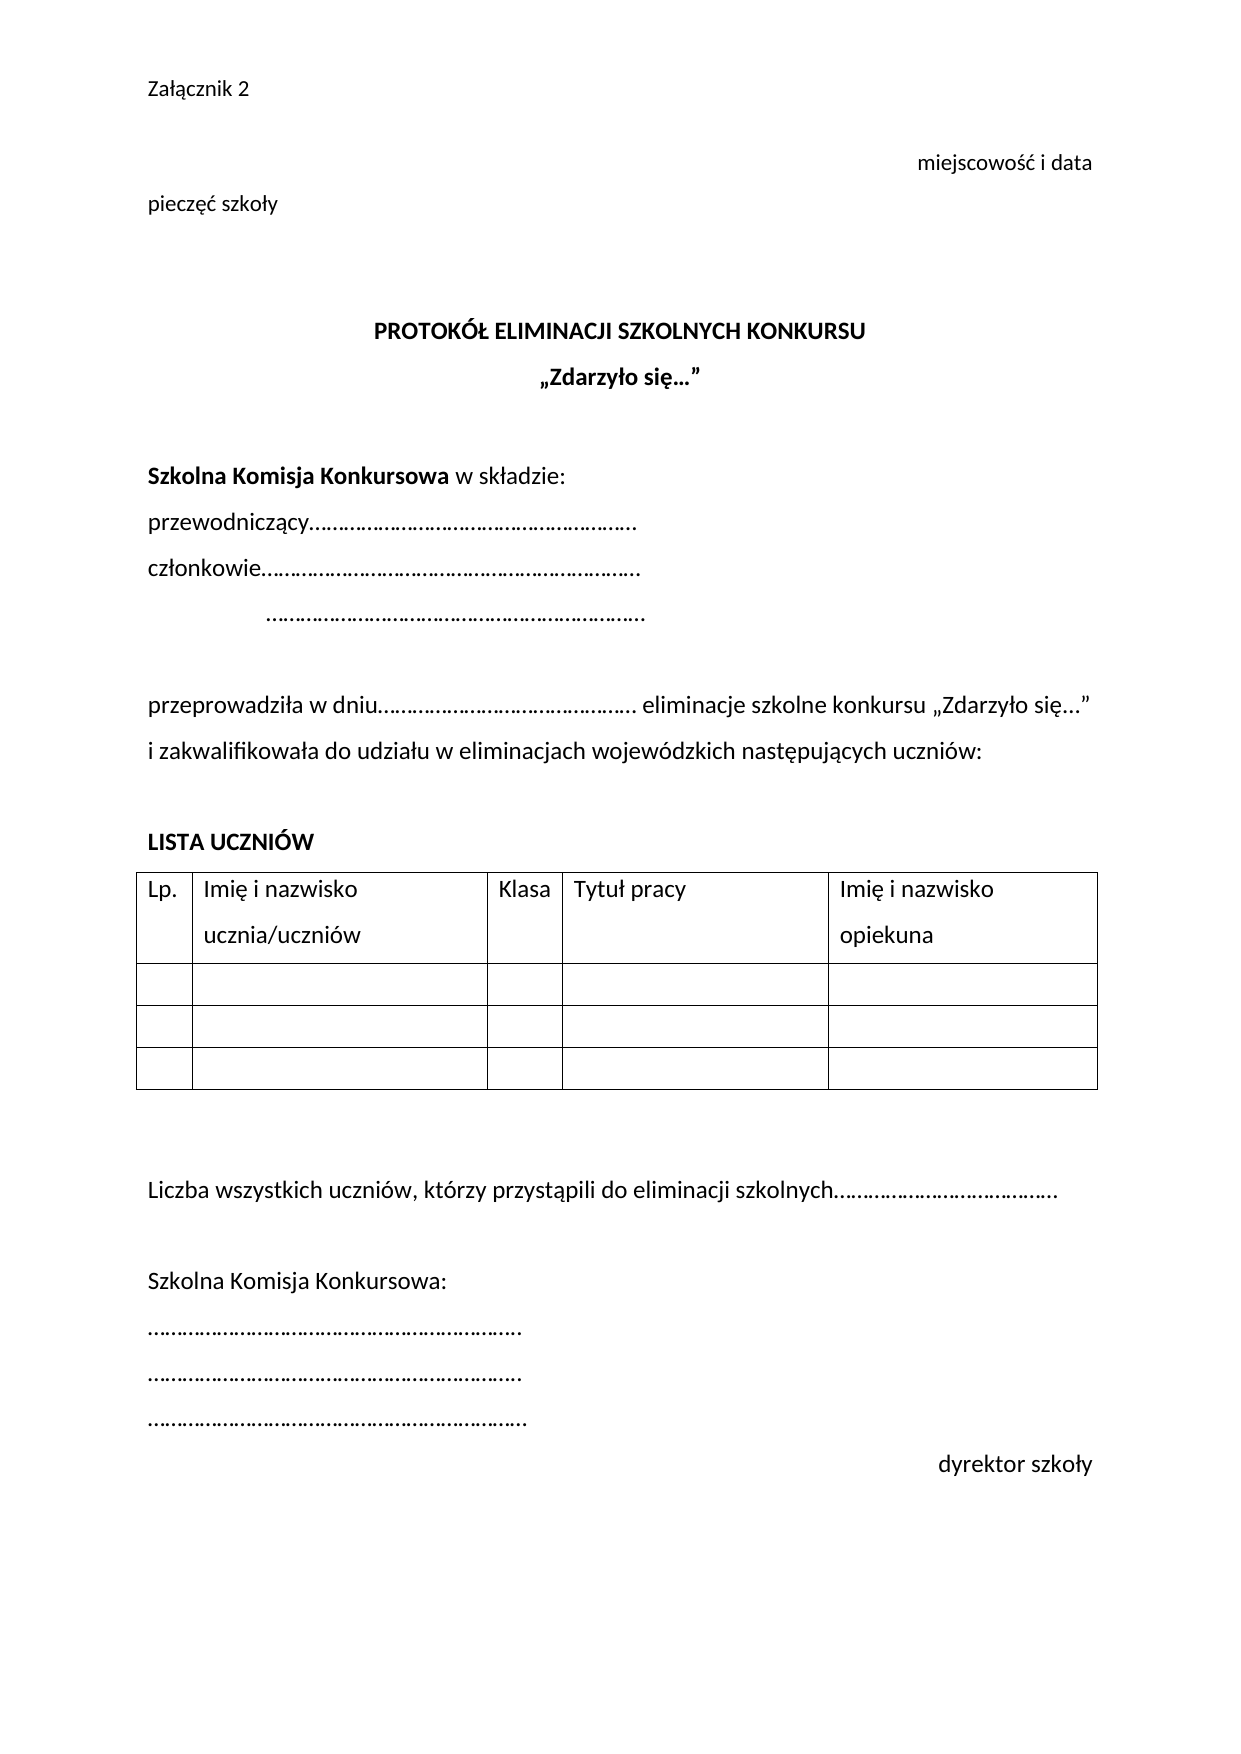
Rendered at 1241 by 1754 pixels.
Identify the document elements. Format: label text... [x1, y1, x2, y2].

text członkowie………………………………………………………… [148, 552, 1093, 582]
text Szkolna Komisja Konkursowa: [148, 1265, 1093, 1296]
text miejscowość i data [148, 148, 1093, 176]
table_cell [829, 964, 1097, 1004]
table_cell [563, 1048, 828, 1089]
text Liczba wszystkich uczniów, którzy przystąpili do eliminacji szkolnych………………………………… [148, 1174, 1093, 1204]
text przewodniczący………………………………………………… [148, 506, 1093, 537]
table_cell [829, 1048, 1097, 1089]
table_cell [137, 1048, 192, 1089]
text „Zdarzyło się…” [148, 361, 1093, 392]
text Szkolna Komisja Konkursowa w składzie: [148, 460, 1093, 491]
table_cell [488, 1048, 562, 1089]
table_header Tytuł pracy [563, 873, 828, 962]
table_cell [137, 1006, 192, 1047]
table_cell [137, 964, 192, 1004]
text ………………………………………………………… [266, 598, 1093, 628]
table_cell [563, 964, 828, 1004]
text dyrektor szkoły [148, 1448, 1093, 1479]
text przeprowadziła w dniu……………………………………… eliminacje szkolne konkursu „Zdarzyło się…” i zakwalifikowała do udziału w eliminacjach wojewódzkich następujących uczniów: [148, 689, 1093, 765]
table_header Imię i nazwisko opiekuna [829, 873, 1097, 962]
table_cell [193, 1006, 487, 1047]
table_cell [488, 964, 562, 1004]
text pieczęć szkoły [148, 189, 1093, 218]
text ………………………………………………………… [148, 1403, 1093, 1433]
text LISTA UCZNIÓW [148, 826, 1093, 857]
table_cell [488, 1006, 562, 1047]
table_header Imię i nazwisko ucznia/uczniów [193, 873, 487, 962]
table_header Lp. [137, 873, 192, 962]
table_cell [193, 964, 487, 1004]
text ……………………………………………………….. [148, 1357, 1093, 1387]
table_cell [193, 1048, 487, 1089]
table_cell [829, 1006, 1097, 1047]
table_header Klasa [488, 873, 562, 962]
text PROTOKÓŁ ELIMINACJI SZKOLNYCH KONKURSU [148, 316, 1093, 346]
text ……………………………………………………….. [148, 1311, 1093, 1342]
table_cell [563, 1006, 828, 1047]
